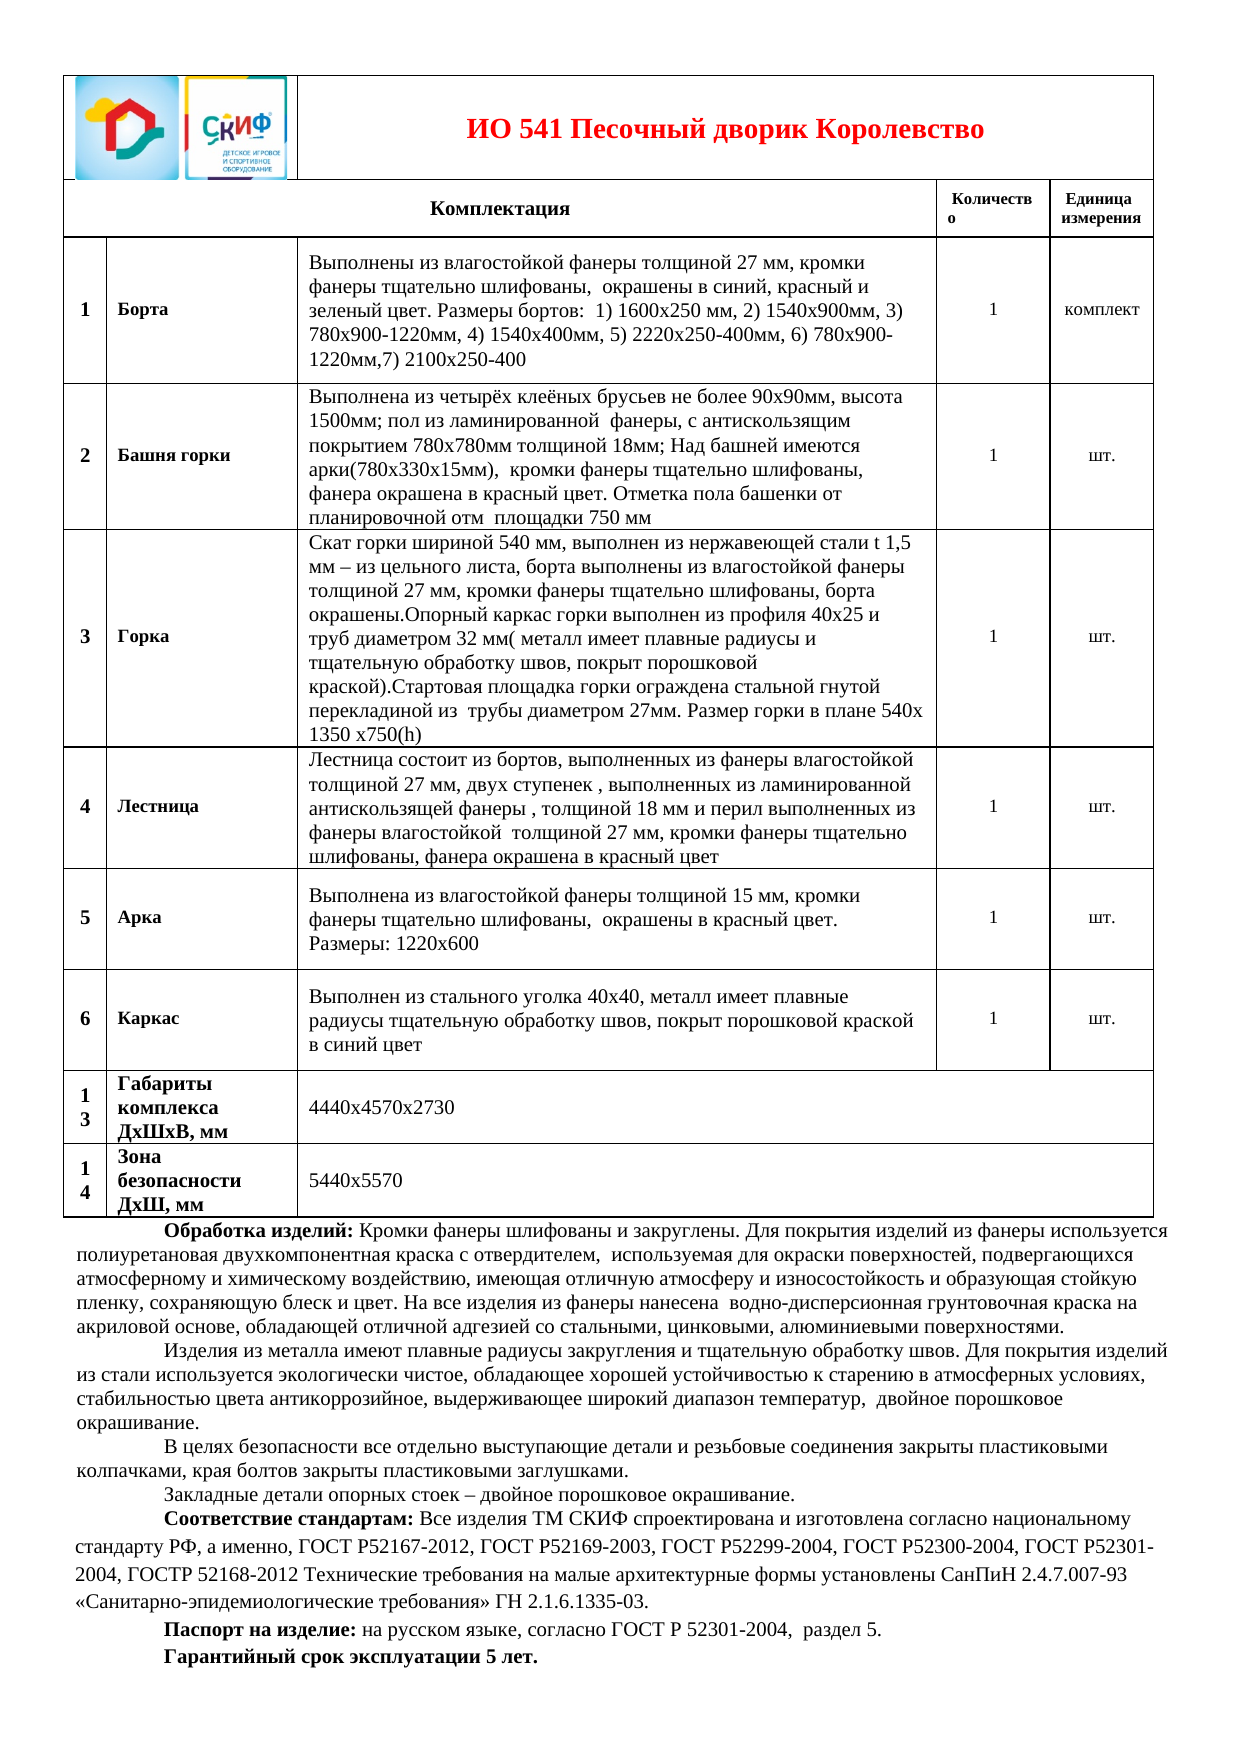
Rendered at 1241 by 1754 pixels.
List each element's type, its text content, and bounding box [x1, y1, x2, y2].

text В целях безопасности все отдельно выступающие детали и резьбовые соединения закрыты пластиковыми колпачками, края болтов закрыты пластиковыми заглушками. [76, 1434, 1176, 1482]
picture [75, 76, 288, 180]
table_cell 4 [64, 748, 106, 868]
table_cell Арка [107, 869, 297, 969]
table_cell 1 [937, 748, 1049, 868]
table_cell шт. [1051, 748, 1153, 868]
table_cell 5 [64, 869, 106, 969]
text Изделия из металла имеют плавные радиусы закругления и тщательную обработку швов. Для покрытия изделий из стали используется экологически чистое, обладающее хорошей устойчивостью к старению в атмосферных условиях, стабильностью цвета антикоррозийное, выдерживающее широкий диапазон температур, двойное порошковое окрашивание. [76, 1338, 1176, 1434]
table_cell Каркас [107, 970, 297, 1070]
table_header ИО 541 Песочный дворик Королевство [298, 76, 1153, 179]
table_cell Комплектация [64, 180, 936, 236]
table_cell Выполнена из влагостойкой фанеры толщиной 15 мм, кромки фанеры тщательно шлифованы, окрашены в красный цвет. Размеры: 1220х600 [298, 869, 936, 969]
table_cell Единица измерения [1051, 180, 1153, 236]
table_cell 1 [64, 238, 106, 383]
text Обработка изделий: Кромки фанеры шлифованы и закруглены. Для покрытия изделий из фанеры используется полиуретановая двухкомпонентная краска с отвердителем, используемая для окраски поверхностей, подвергающихся атмосферному и химическому воздействию, имеющая отличную атмосферу и износостойкость и образующая стойкую пленку, сохраняющую блеск и цвет. На все изделия из фанеры нанесена водно-дисперсионная грунтовочная краска на акриловой основе, обладающей отличной адгезией со стальными, цинковыми, алюминиевыми поверхностями. [76, 1217, 1176, 1338]
table_cell шт. [1051, 869, 1153, 969]
text Паспорт на изделие: на русском языке, согласно ГОСТ Р 52301-2004, раздел 5. [75, 1617, 1165, 1641]
table_cell Лестница состоит из бортов, выполненных из фанеры влагостойкой толщиной 27 мм, двух ступенек , выполненных из ламинированной антискользящей фанеры , толщиной 18 мм и перил выполненных из фанеры влагостойкой толщиной 27 мм, кромки фанеры тщательно шлифованы, фанера окрашена в красный цвет [298, 748, 936, 868]
table_cell шт. [1051, 384, 1153, 529]
table_cell 6 [64, 970, 106, 1070]
table_cell Выполнен из стального уголка 40х40, металл имеет плавные радиусы тщательную обработку швов, покрыт порошковой краской в синий цвет [298, 970, 936, 1070]
table_cell 1 [937, 869, 1049, 969]
table_cell 1 [937, 384, 1049, 529]
table_cell комплект [1051, 238, 1153, 383]
table_cell 13 [64, 1071, 106, 1143]
text Закладные детали опорных стоек – двойное порошковое окрашивание. [76, 1482, 1176, 1506]
text Гарантийный срок эксплуатации 5 лет. [75, 1644, 1165, 1668]
table_cell Выполнены из влагостойкой фанеры толщиной 27 мм, кромки фанеры тщательно шлифованы, окрашены в синий, красный и зеленый цвет. Размеры бортов: 1) 1600х250 мм, 2) 1540х900мм, 3) 780х900-1220мм, 4) 1540х400мм, 5) 2220х250-400мм, 6) 780х900-1220мм,7) 2100х250-400 [298, 238, 936, 383]
table_cell Горка [107, 530, 297, 746]
table_cell Габариты комплекса ДхШхВ, мм [107, 1071, 297, 1143]
table_cell Башня горки [107, 384, 297, 529]
table_cell Борта [107, 238, 297, 383]
table_cell Выполнена из четырёх клеёных брусьев не более 90х90мм, высота 1500мм; пол из ламинированной фанеры, с антискользящим покрытием 780х780мм толщиной 18мм; Над башней имеются арки(780х330х15мм), кромки фанеры тщательно шлифованы, фанера окрашена в красный цвет. Отметка пола башенки от планировочной отм площадки 750 мм [298, 384, 936, 529]
text Соответствие стандартам: Все изделия ТМ СКИФ спроектирована и изготовлена согласно национальному стандарту РФ, а именно, ГОСТ Р52167-2012, ГОСТ Р52169-2003, ГОСТ Р52299-2004, ГОСТ Р52300-2004, ГОСТ Р52301-2004, ГОСТР 52168-2012 Технические требования на малые архитектурные формы установлены СанПиН 2.4.7.007-93 «Санитарно-эпидемиологические требования» ГН 2.1.6.1335-03. [75, 1506, 1165, 1613]
table_cell 1 [937, 238, 1049, 383]
table_cell 5440х5570 [298, 1144, 1153, 1216]
table_cell 1 [937, 970, 1049, 1070]
table_cell 4440х4570х2730 [298, 1071, 1153, 1143]
table_cell 1 [937, 530, 1049, 746]
table_cell Зона безопасности ДхШ, мм [107, 1144, 297, 1216]
table_header [288, 76, 297, 179]
table_header [64, 76, 75, 179]
table_cell 2 [64, 384, 106, 529]
table_cell шт. [1051, 970, 1153, 1070]
table_cell Лестница [107, 748, 297, 868]
table_cell Количество [937, 180, 1049, 236]
table_cell Скат горки шириной 540 мм, выполнен из нержавеющей стали t 1,5 мм – из цельного листа, борта выполнены из влагостойкой фанеры толщиной 27 мм, кромки фанеры тщательно шлифованы, борта окрашены.Опорный каркас горки выполнен из профиля 40х25 и труб диаметром 32 мм( металл имеет плавные радиусы и тщательную обработку швов, покрыт порошковой краской).Стартовая площадка горки ограждена стальной гнутой перекладиной из трубы диаметром 27мм. Размер горки в плане 540х 1350 х750(h) [298, 530, 936, 746]
table_cell 14 [64, 1144, 106, 1216]
table_cell 3 [64, 530, 106, 746]
table_cell шт. [1051, 530, 1153, 746]
